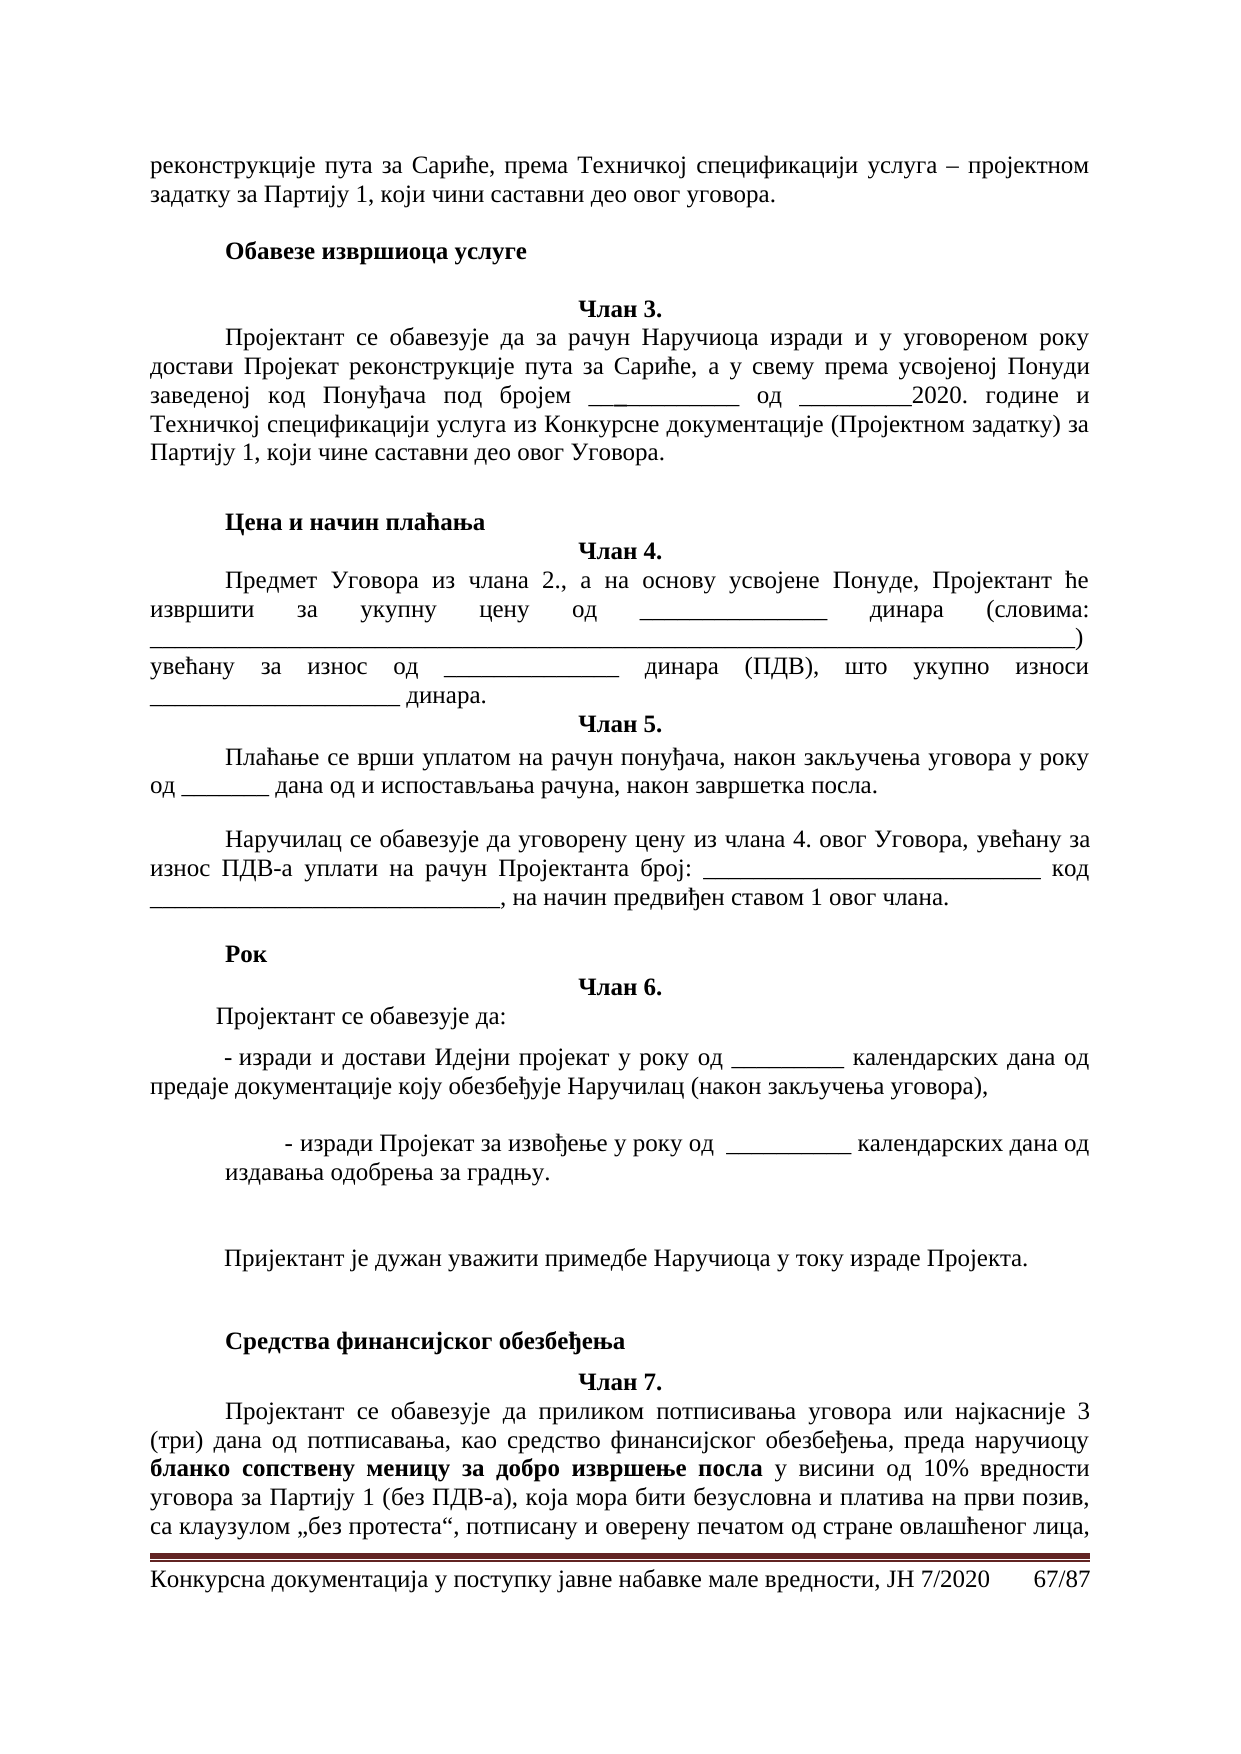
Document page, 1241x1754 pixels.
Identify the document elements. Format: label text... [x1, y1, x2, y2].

text Средства финансијског обезбеђења [150, 1326, 1090, 1355]
text Плаћање се врши уплатом на рачун понуђача, након закључења уговора у року од _______ дана од и испостављања рачуна, након завршетка посла. [150, 742, 1090, 799]
text Обавезе извршиоца услуге [150, 236, 1090, 265]
text Члан 7. [150, 1367, 1090, 1396]
text Члан 4. [150, 536, 1090, 565]
text Пројектант се обавезује да: [150, 1001, 1090, 1030]
text Предмет Уговора из члана 2., а на основу усвојене Понуде, Пројектант ће извршити за укупну цену од _______________ динара (словима: __________________________________________________________________________) увећану за износ од ______________ динара (ПДВ), што укупно износи ____________________ динара. [150, 565, 1090, 709]
text Рок [150, 939, 1090, 968]
text Пројектант се обавезује да за рачун Наручиоца изради и у уговореном року достави Пројекат реконструкције пута за Сариће, а у свему према усвојеној Понуди заведеној код Понуђача под бројем ____________ од _________2020. године и Техничкој спецификацији услуга из Конкурсне документације (Пројектном задатку) за Партију 1, који чине саставни део овог Уговора. [150, 322, 1090, 466]
text Члан 5. [150, 709, 1090, 737]
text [150, 150, 1090, 207]
list изради Пројекат за извођење у року од __________ календарских дана од издавања одобрења за градњу. [225, 1128, 1090, 1186]
text Члан 6. [150, 972, 1090, 1001]
list изради и достави Идејни пројекат у року од _________ календарских дана од предаје документације коју обезбеђује Наручилац (након закључења уговора), [150, 1042, 1090, 1100]
text Цена и начин плаћања [150, 507, 1090, 536]
text Наручилац се обавезује да уговорену цену из члaна 4. овог Уговора, увећану за износ ПДВ-а уплати на рачун Пројектанта број: ___________________________ код ____________________________, на начин предвиђен ставом 1 овог члана. [150, 824, 1090, 911]
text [150, 1396, 1090, 1540]
text Члан 3. [150, 294, 1090, 322]
list Пријектант је дужан уважити примедбе Наручиоца у току израде Пројекта. [224, 1243, 1090, 1272]
